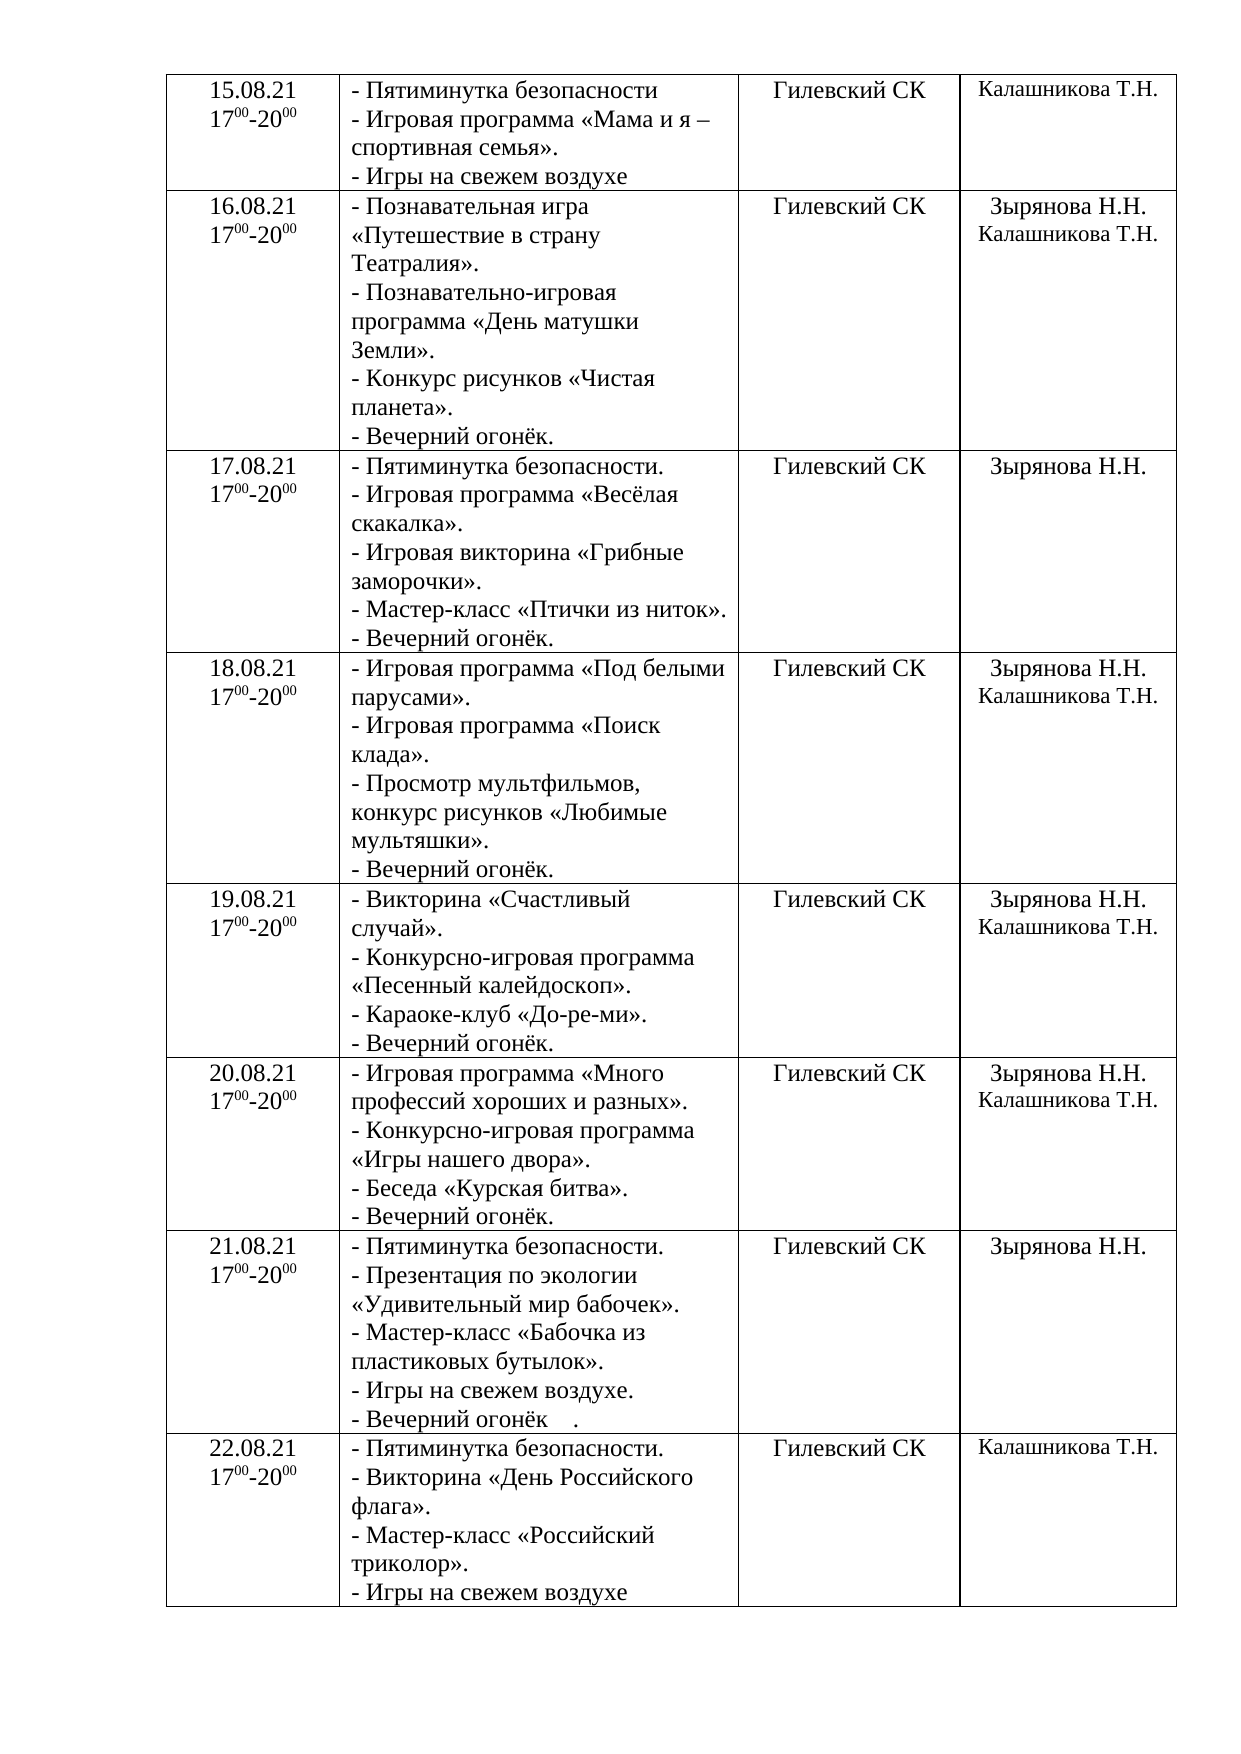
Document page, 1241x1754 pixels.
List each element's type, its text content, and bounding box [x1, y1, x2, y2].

table_cell 21.08.21 1700-2000 [167, 1231, 339, 1432]
table_cell - Игровая программа «Много профессий хороших и разных». - Конкурсно-игровая программа «Игры нашего двора». - Беседа «Курская битва». - Вечерний огонёк. [340, 1058, 738, 1230]
table_cell Гилевский СК [739, 884, 959, 1057]
table_cell - Познавательная игра «Путешествие в страну Театралия». - Познавательно-игровая программа «День матушки Земли». - Конкурс рисунков «Чистая планета». - Вечерний огонёк. [340, 191, 738, 450]
table_cell 22.08.21 1700-2000 [167, 1434, 339, 1606]
table_cell 17.08.21 1700-2000 [167, 451, 339, 652]
table_cell Гилевский СК [739, 653, 959, 883]
table_cell Гилевский СК [739, 191, 959, 450]
table_cell - Игровая программа «Под белыми парусами». - Игровая программа «Поиск клада». - Просмотр мультфильмов, конкурс рисунков «Любимые мультяшки». - Вечерний огонёк. [340, 653, 738, 883]
table_cell 20.08.21 1700-2000 [167, 1058, 339, 1230]
table_cell Зырянова Н.Н. Калашникова Т.Н. [961, 191, 1176, 450]
table_cell Гилевский СК [739, 1058, 959, 1230]
table_cell 19.08.21 1700-2000 [167, 884, 339, 1057]
table_cell - Пятиминутка безопасности. - Викторина «День Российского флага». - Мастер-класс «Российский триколор». - Игры на свежем воздухе [340, 1434, 738, 1606]
table_cell Зырянова Н.Н. [961, 1231, 1176, 1432]
table_cell 15.08.21 1700-2000 [167, 75, 339, 190]
table_cell 16.08.21 1700-2000 [167, 191, 339, 450]
table_cell Зырянова Н.Н. [961, 451, 1176, 652]
table_cell Зырянова Н.Н. Калашникова Т.Н. [961, 1058, 1176, 1230]
table_cell Гилевский СК [739, 1231, 959, 1432]
table_cell Зырянова Н.Н. Калашникова Т.Н. [961, 884, 1176, 1057]
table_cell - Пятиминутка безопасности. - Игровая программа «Весёлая скакалка». - Игровая викторина «Грибные заморочки». - Мастер-класс «Птички из ниток». - Вечерний огонёк. [340, 451, 738, 652]
table_cell 18.08.21 1700-2000 [167, 653, 339, 883]
table_cell Зырянова Н.Н. Калашникова Т.Н. [961, 653, 1176, 883]
table_cell - Викторина «Счастливый случай». - Конкурсно-игровая программа «Песенный калейдоскоп». - Караоке-клуб «До-ре-ми». - Вечерний огонёк. [340, 884, 738, 1057]
table_cell Гилевский СК [739, 1434, 959, 1606]
table_cell - Пятиминутка безопасности - Игровая программа «Мама и я – спортивная семья». - Игры на свежем воздухе [340, 75, 738, 190]
table_cell Гилевский СК [739, 75, 959, 190]
table_cell - Пятиминутка безопасности. - Презентация по экологии «Удивительный мир бабочек». - Мастер-класс «Бабочка из пластиковых бутылок». - Игры на свежем воздухе. - Вечерний огонёк . [340, 1231, 738, 1432]
table_cell Калашникова Т.Н. [961, 1434, 1176, 1606]
table_cell Гилевский СК [739, 451, 959, 652]
table_cell Калашникова Т.Н. [961, 75, 1176, 190]
